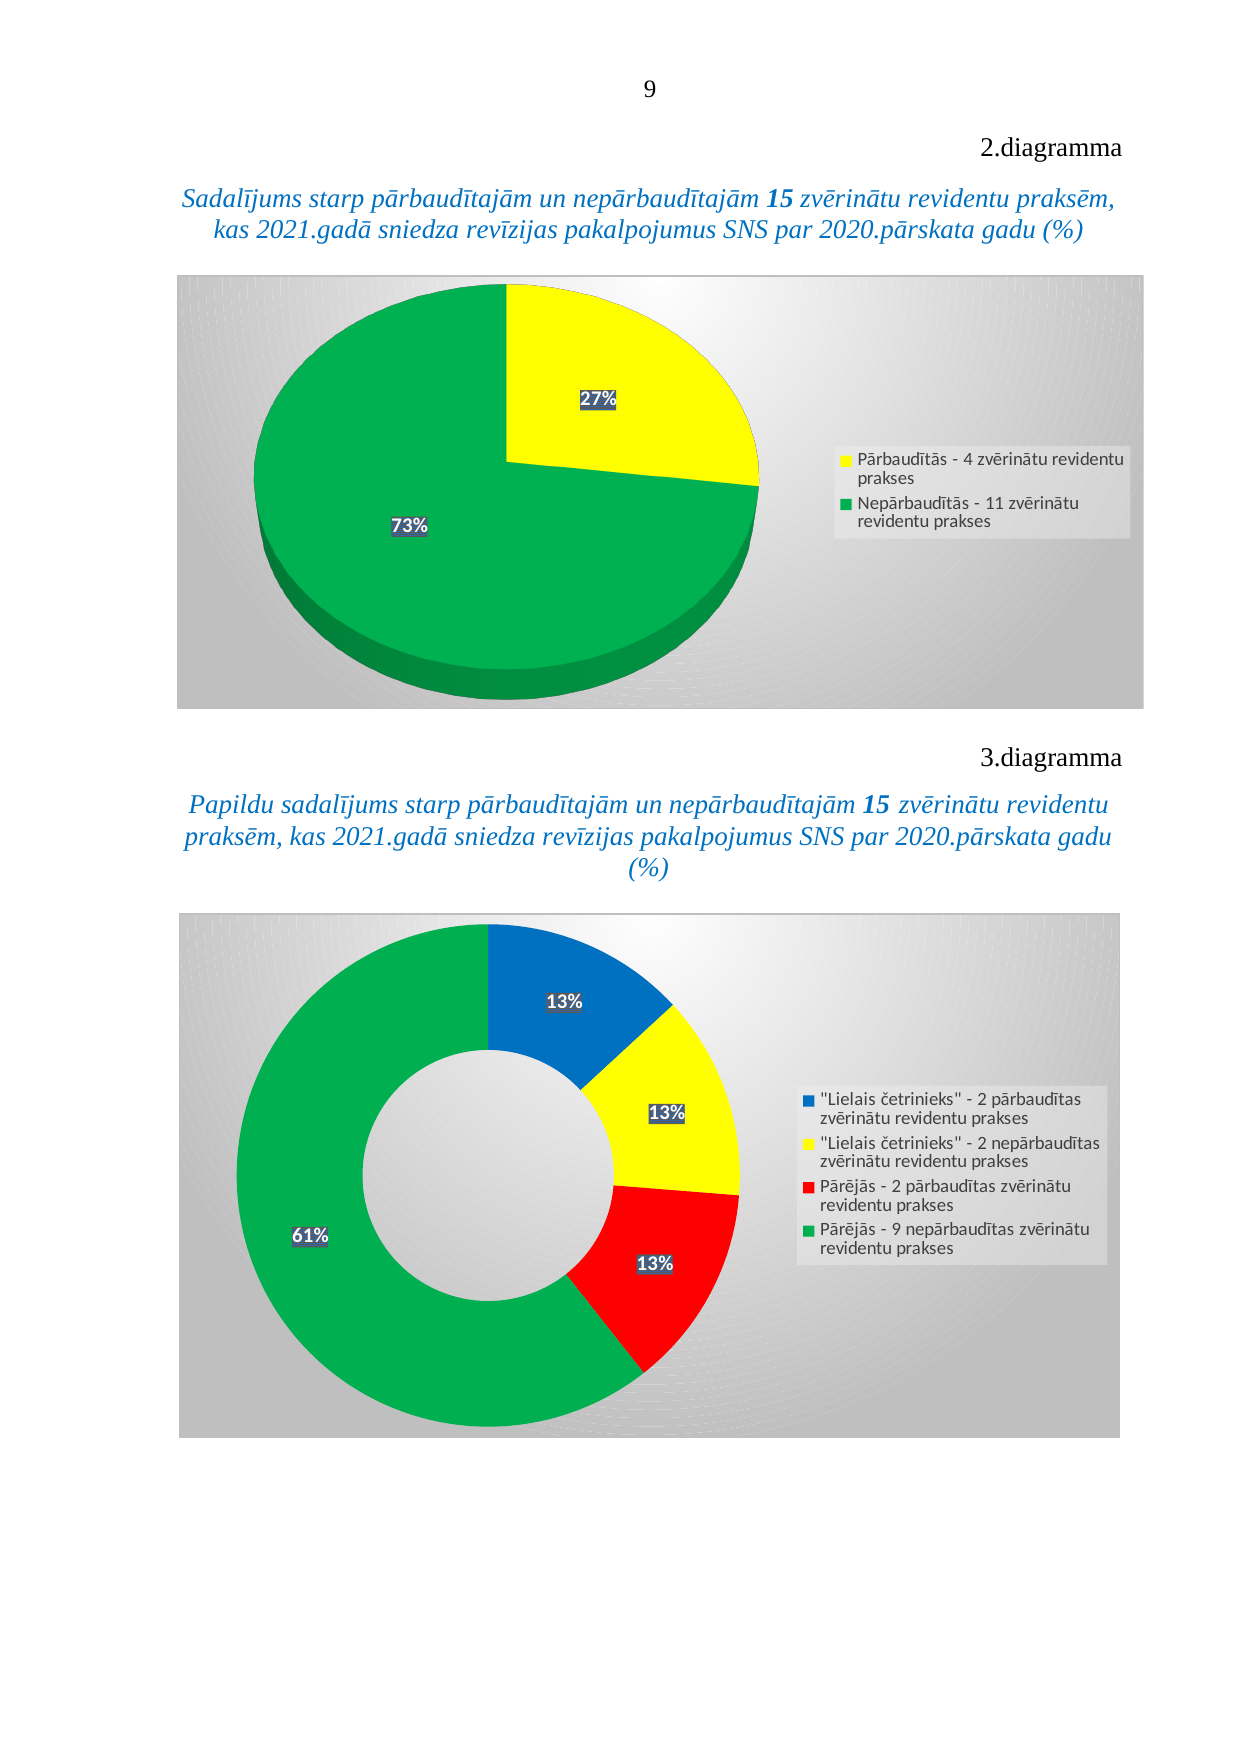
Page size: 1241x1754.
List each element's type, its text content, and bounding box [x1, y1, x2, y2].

text 3.diagramma [177, 741, 1122, 772]
text Papildu sadalījums starp pārbaudītajām un nepārbaudītajām 15 zvērinātu revidentu praksēm, kas 2021.gadā sniedza revīzijas pakalpojumus SNS par 2020.pārskata gadu (%) [177, 788, 1122, 882]
text Sadalījums starp pārbaudītajām un nepārbaudītajām 15 zvērinātu revidentu praksēm, kas 2021.gadā sniedza revīzijas pakalpojumus SNS par 2020.pārskata gadu (%) [177, 182, 1122, 244]
text 2.diagramma [177, 131, 1122, 162]
